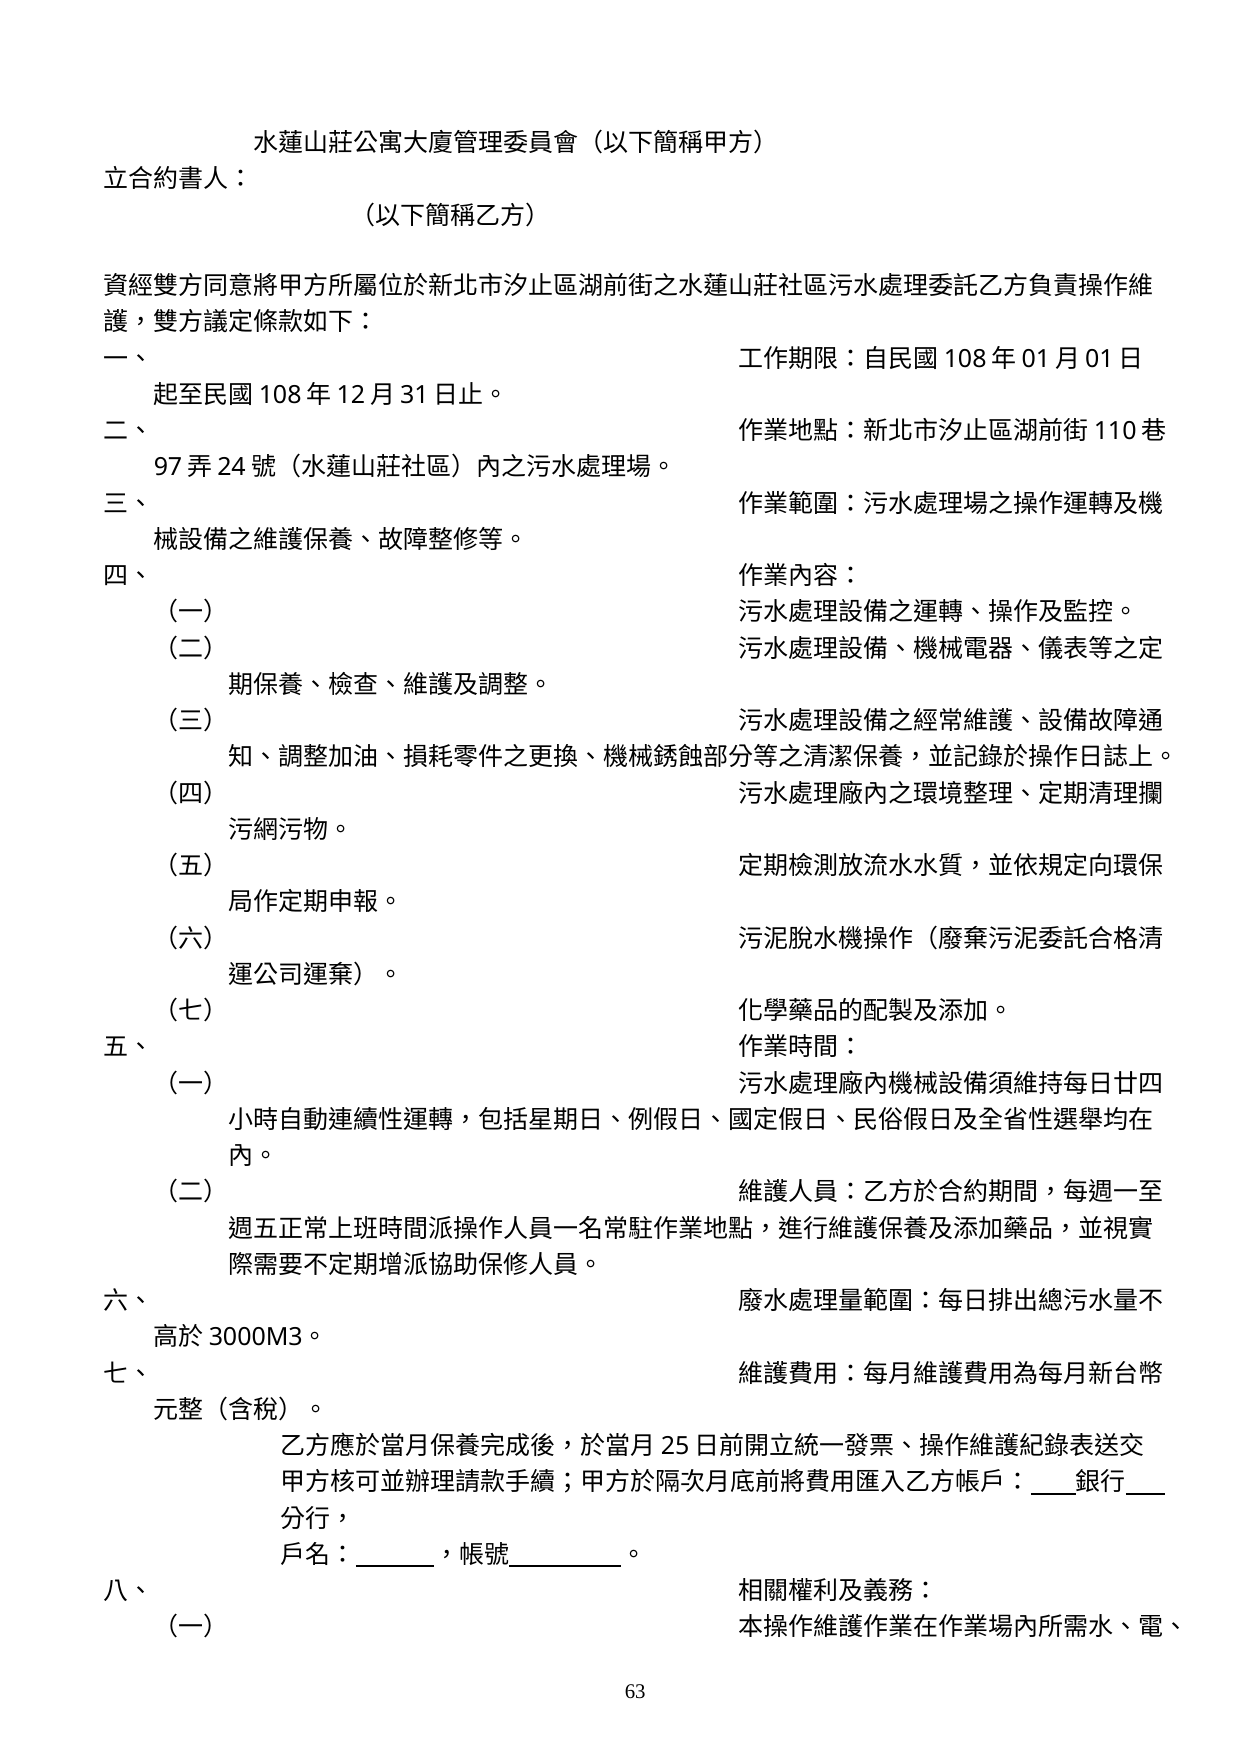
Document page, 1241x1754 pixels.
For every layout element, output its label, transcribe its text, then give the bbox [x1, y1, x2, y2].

list 污水處理廠內機械設備須維持每日廿四小時自動連續性運轉，包括星期日、例假日、國定假日、民俗假日及全省性選舉均在內。 [153, 1063, 1167, 1172]
list 相關權利及義務： [103, 1571, 1167, 1607]
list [153, 1607, 1167, 1643]
list 作業範圍：污水處理場之操作運轉及機械設備之維護保養、故障整修等。 [103, 483, 1167, 556]
list 廢水處理量範圍：每日排出總污水量不高於3000M3。 [103, 1281, 1167, 1353]
list 作業內容： [103, 556, 1167, 592]
text 立合約書人： [103, 159, 1167, 195]
list 污泥脫水機操作（廢棄污泥委託合格清運公司運棄）。 [153, 918, 1167, 991]
list 污水處理設備、機械電器、儀表等之定期保養、檢查、維護及調整。 [153, 628, 1167, 701]
text 水蓮山莊公寓大廈管理委員會（以下簡稱甲方） [103, 123, 1167, 159]
list 工作期限：自民國108年01月01日起至民國108年12月31日止。 [103, 338, 1167, 411]
list 污水處理廠內之環境整理、定期清理攔污網污物。 [153, 773, 1167, 846]
text （以下簡稱乙方） [103, 195, 1167, 231]
list 戶名： ，帳號 。 [281, 1534, 1167, 1571]
list 化學藥品的配製及添加。 [153, 991, 1167, 1027]
list 定期檢測放流水水質，並依規定向環保局作定期申報。 [153, 846, 1167, 918]
list 污水處理設備之運轉、操作及監控。 [153, 592, 1167, 628]
list 污水處理設備之經常維護、設備故障通知、調整加油、損耗零件之更換、機械銹蝕部分等之清潔保養，並記錄於操作日誌上。 [153, 701, 1167, 773]
list 作業時間： [103, 1027, 1167, 1063]
text 資經雙方同意將甲方所屬位於新北市汐止區湖前街之水蓮山莊社區污水處理委託乙方負責操作維護，雙方議定條款如下： [103, 266, 1167, 338]
list 作業地點：新北市汐止區湖前街110巷97弄24號（水蓮山莊社區）內之污水處理場。 [103, 411, 1167, 483]
list 維護人員：乙方於合約期間，每週一至週五正常上班時間派操作人員一名常駐作業地點，進行維護保養及添加藥品，並視實際需要不定期增派協助保修人員。 [153, 1172, 1167, 1281]
list 乙方應於當月保養完成後，於當月25日前開立統一發票、操作維護紀錄表送交甲方核可並辦理請款手續；甲方於隔次月底前將費用匯入乙方帳戶： 銀行 分行， [281, 1426, 1167, 1534]
list 維護費用：每月維護費用為每月新台幣 元整（含稅）。 [103, 1353, 1167, 1426]
